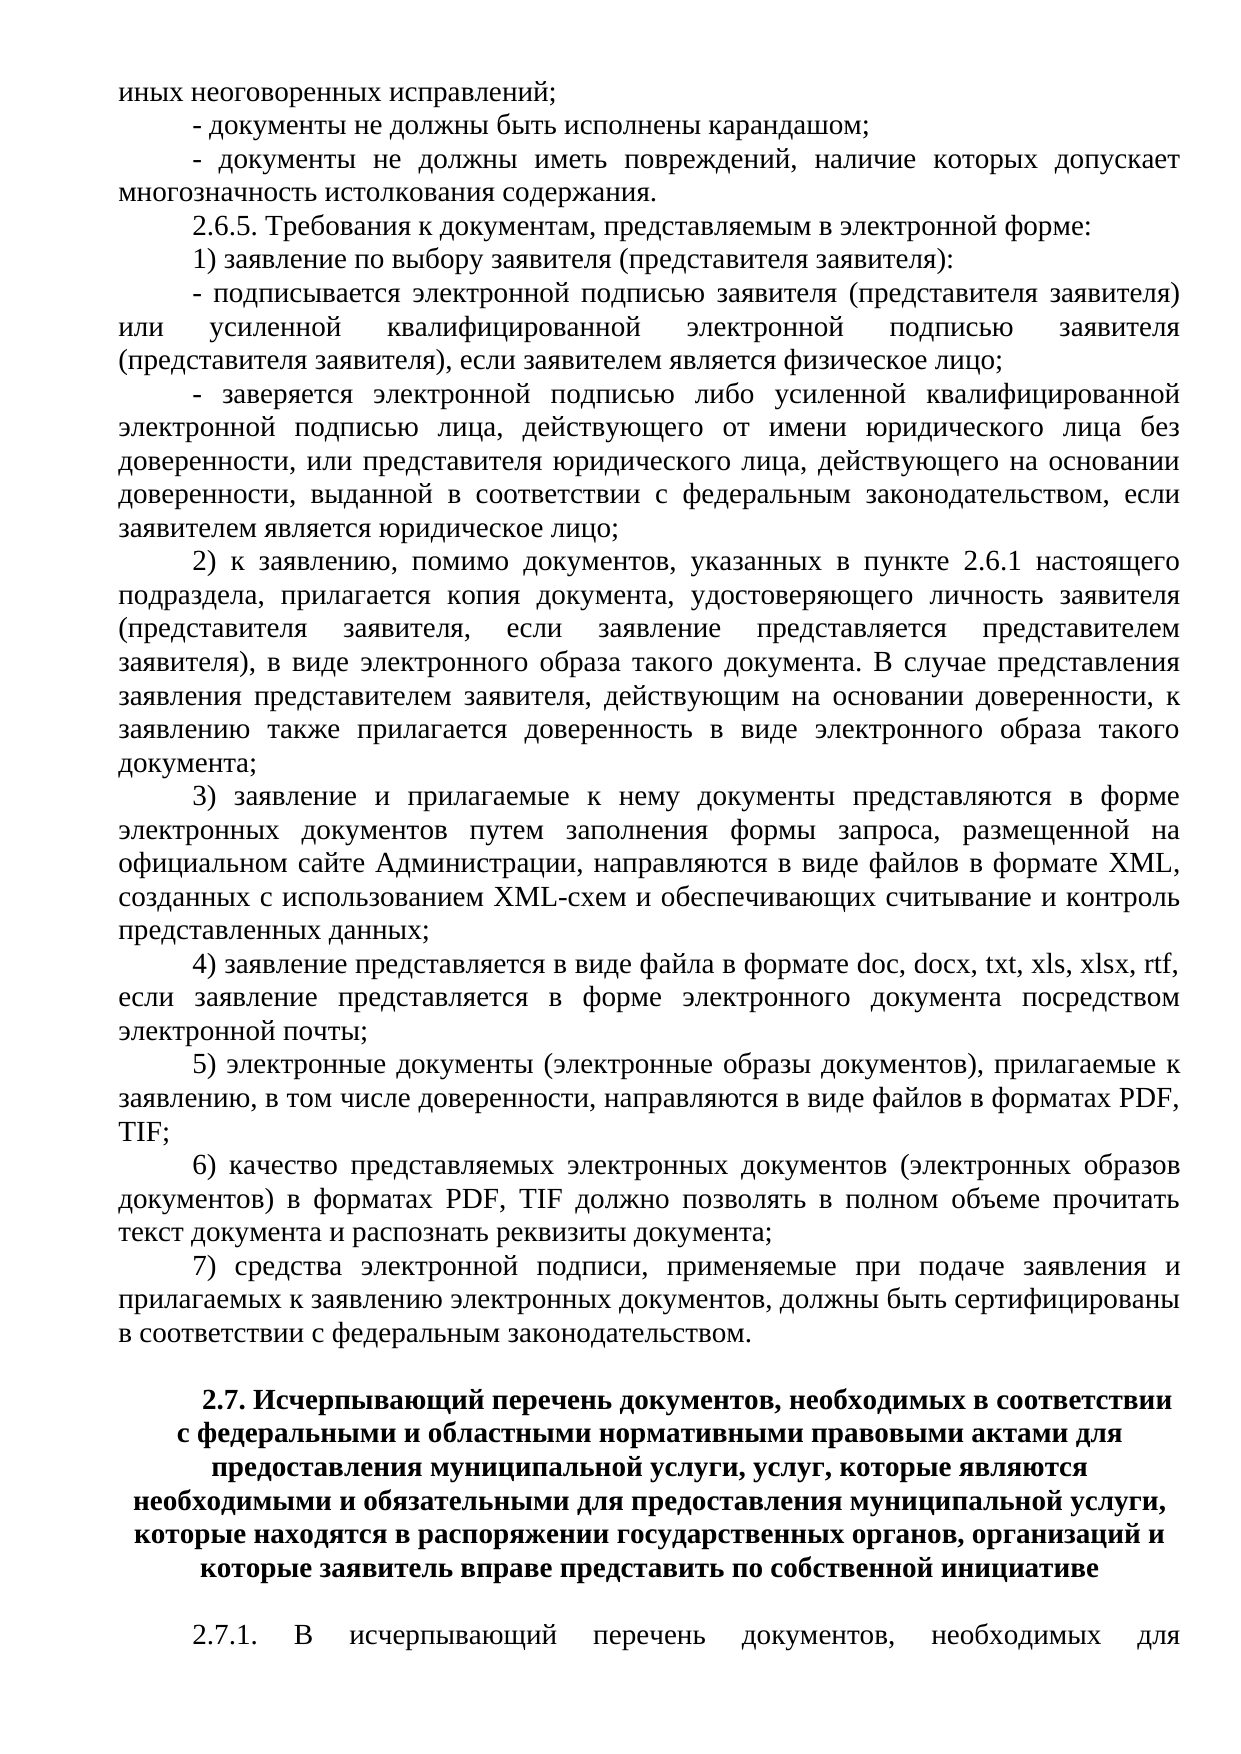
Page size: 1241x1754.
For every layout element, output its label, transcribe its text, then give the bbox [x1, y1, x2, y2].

text - подписывается электронной подписью заявителя (представителя заявителя) или усиленной квалифицированной электронной подписью заявителя (представителя заявителя), если заявителем является физическое лицо; [118, 275, 1181, 376]
text - заверяется электронной подписью либо усиленной квалифицированной электронной подписью лица, действующего от имени юридического лица без доверенности, или представителя юридического лица, действующего на основании доверенности, выданной в соответствии с федеральным законодательством, если заявителем является юридическое лицо; [118, 376, 1181, 543]
text 4) заявление представляется в виде файла в формате doc, docx, txt, xls, xlsx, rtf, если заявление представляется в форме электронного документа посредством электронной почты; [118, 946, 1181, 1047]
text 2) к заявлению, помимо документов, указанных в пункте 2.6.1 настоящего подраздела, прилагается копия документа, удостоверяющего личность заявителя (представителя заявителя, если заявление представляется представителем заявителя), в виде электронного образа такого документа. В случае представления заявления представителем заявителя, действующим на основании доверенности, к заявлению также прилагается доверенность в виде электронного образа такого документа; [118, 543, 1181, 778]
text 7) средства электронной подписи, применяемые при подаче заявления и прилагаемых к заявлению электронных документов, должны быть сертифицированы в соответствии с федеральным законодательством. [118, 1248, 1181, 1348]
text 2.7. Исчерпывающий перечень документов, необходимых в соответствии с федеральными и областными нормативными правовыми актами для предоставления муниципальной услуги, услуг, которые являются необходимыми и обязательными для предоставления муниципальной услуги, которые находятся в распоряжении государственных органов, организаций и которые заявитель вправе представить по собственной инициативе [118, 1382, 1181, 1583]
text 3) заявление и прилагаемые к нему документы представляются в форме электронных документов путем заполнения формы запроса, размещенной на официальном сайте Администрации, направляются в виде файлов в формате XML, созданных с использованием XML-схем и обеспечивающих считывание и контроль представленных данных; [118, 778, 1181, 946]
text - документы не должны иметь повреждений, наличие которых допускает многозначность истолкования содержания. [118, 141, 1181, 208]
text 1) заявление по выбору заявителя (представителя заявителя): [118, 242, 1181, 275]
text - документы не должны быть исполнены карандашом; [118, 107, 1181, 141]
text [118, 1617, 1181, 1650]
text 6) качество представляемых электронных документов (электронных образов документов) в форматах PDF, TIF должно позволять в полном объеме прочитать текст документа и распознать реквизиты документа; [118, 1147, 1181, 1248]
text 2.6.5. Требования к документам, представляемым в электронной форме: [118, 208, 1181, 242]
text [118, 74, 1181, 107]
text 5) электронные документы (электронные образы документов), прилагаемые к заявлению, в том числе доверенности, направляются в виде файлов в форматах PDF, TIF; [118, 1047, 1181, 1147]
